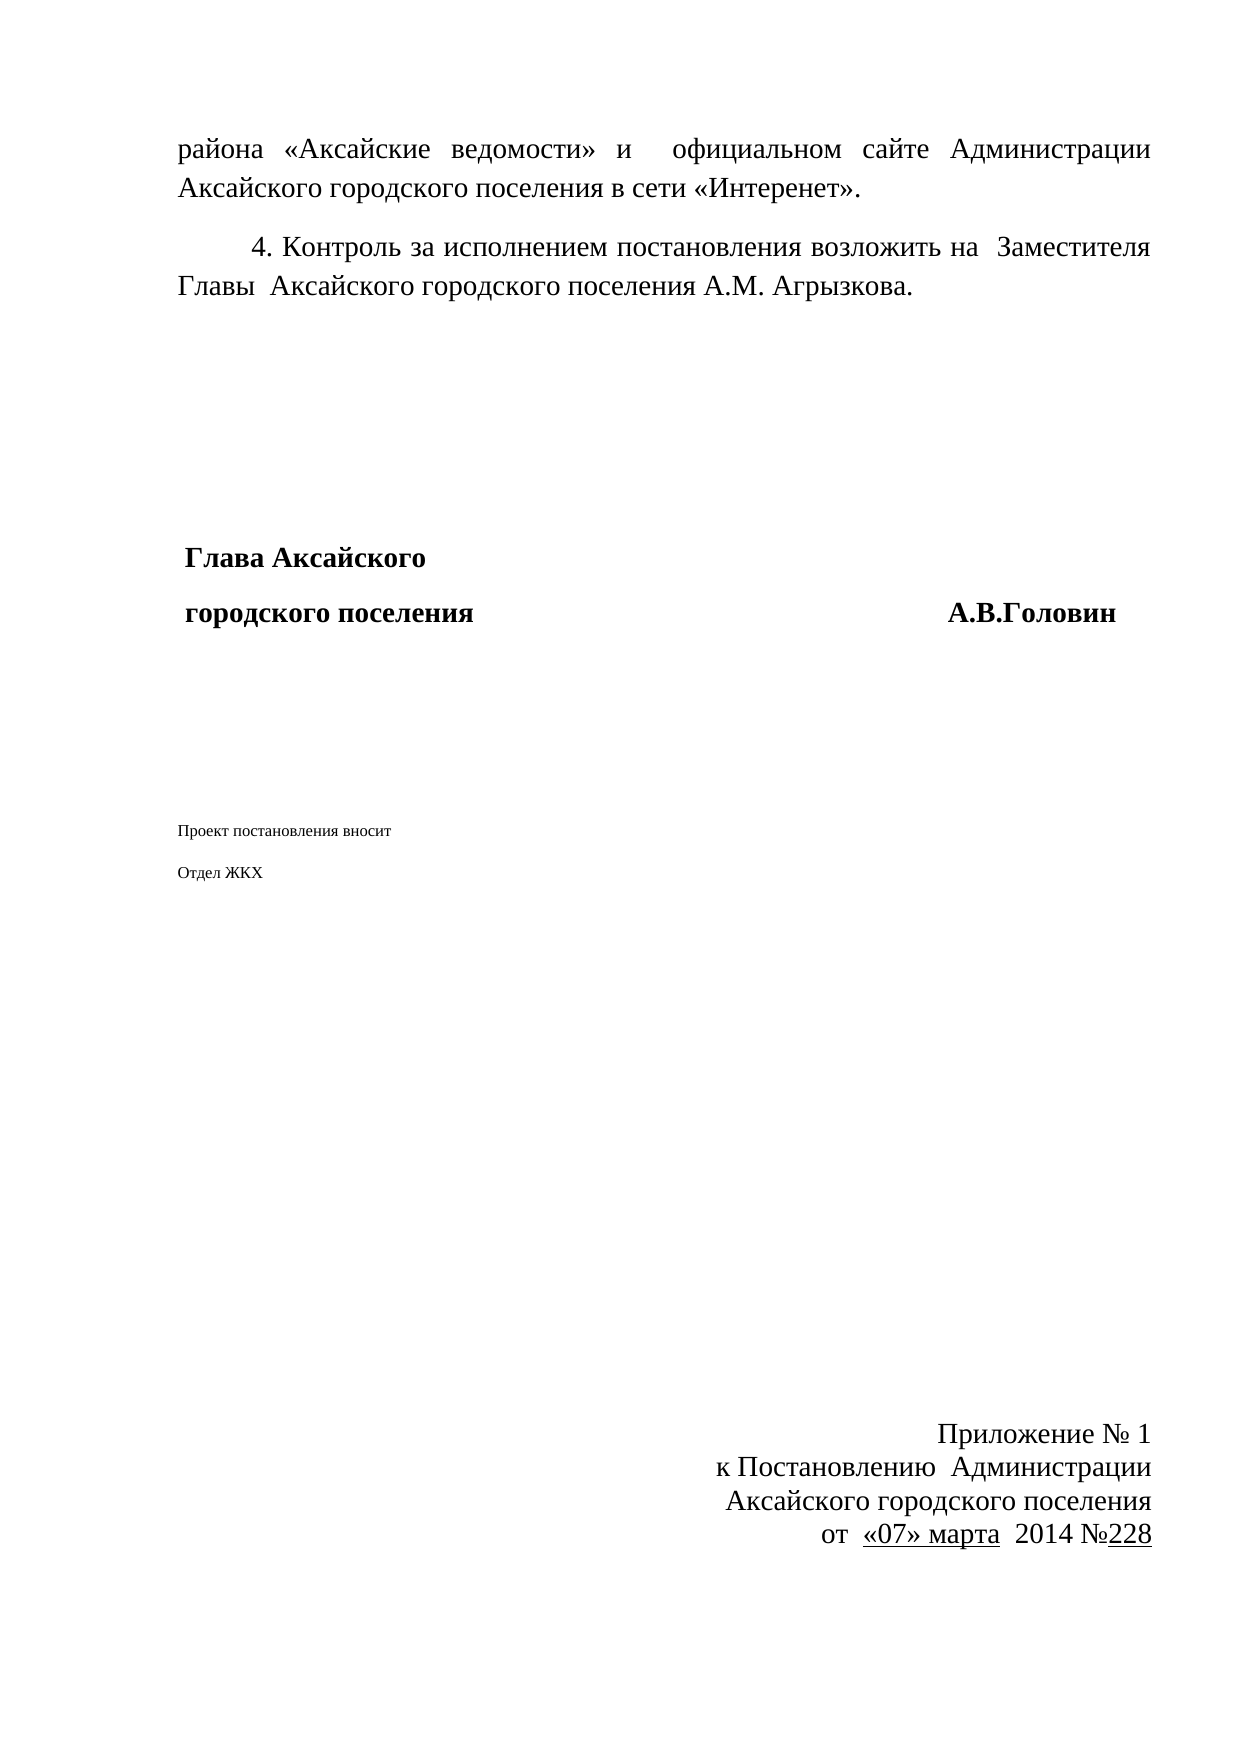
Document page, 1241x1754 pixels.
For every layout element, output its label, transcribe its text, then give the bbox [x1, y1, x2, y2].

text Проект постановления вносит [177, 821, 1152, 840]
text от «07» марта 2014 №228 [177, 1517, 1152, 1550]
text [177, 131, 1152, 203]
text Приложение № 1 [177, 1416, 1152, 1449]
text к Постановлению Администрации [177, 1449, 1152, 1483]
text Аксайского городского поселения [177, 1483, 1152, 1517]
text городского поселения А.В.Головин [185, 595, 1152, 628]
text 4. Контроль за исполнением постановления возложить на Заместителя Главы Аксайского городского поселения А.М. Агрызкова. [177, 229, 1152, 301]
text Глава Аксайского [177, 541, 1152, 574]
text Отдел ЖКХ [177, 863, 1152, 882]
